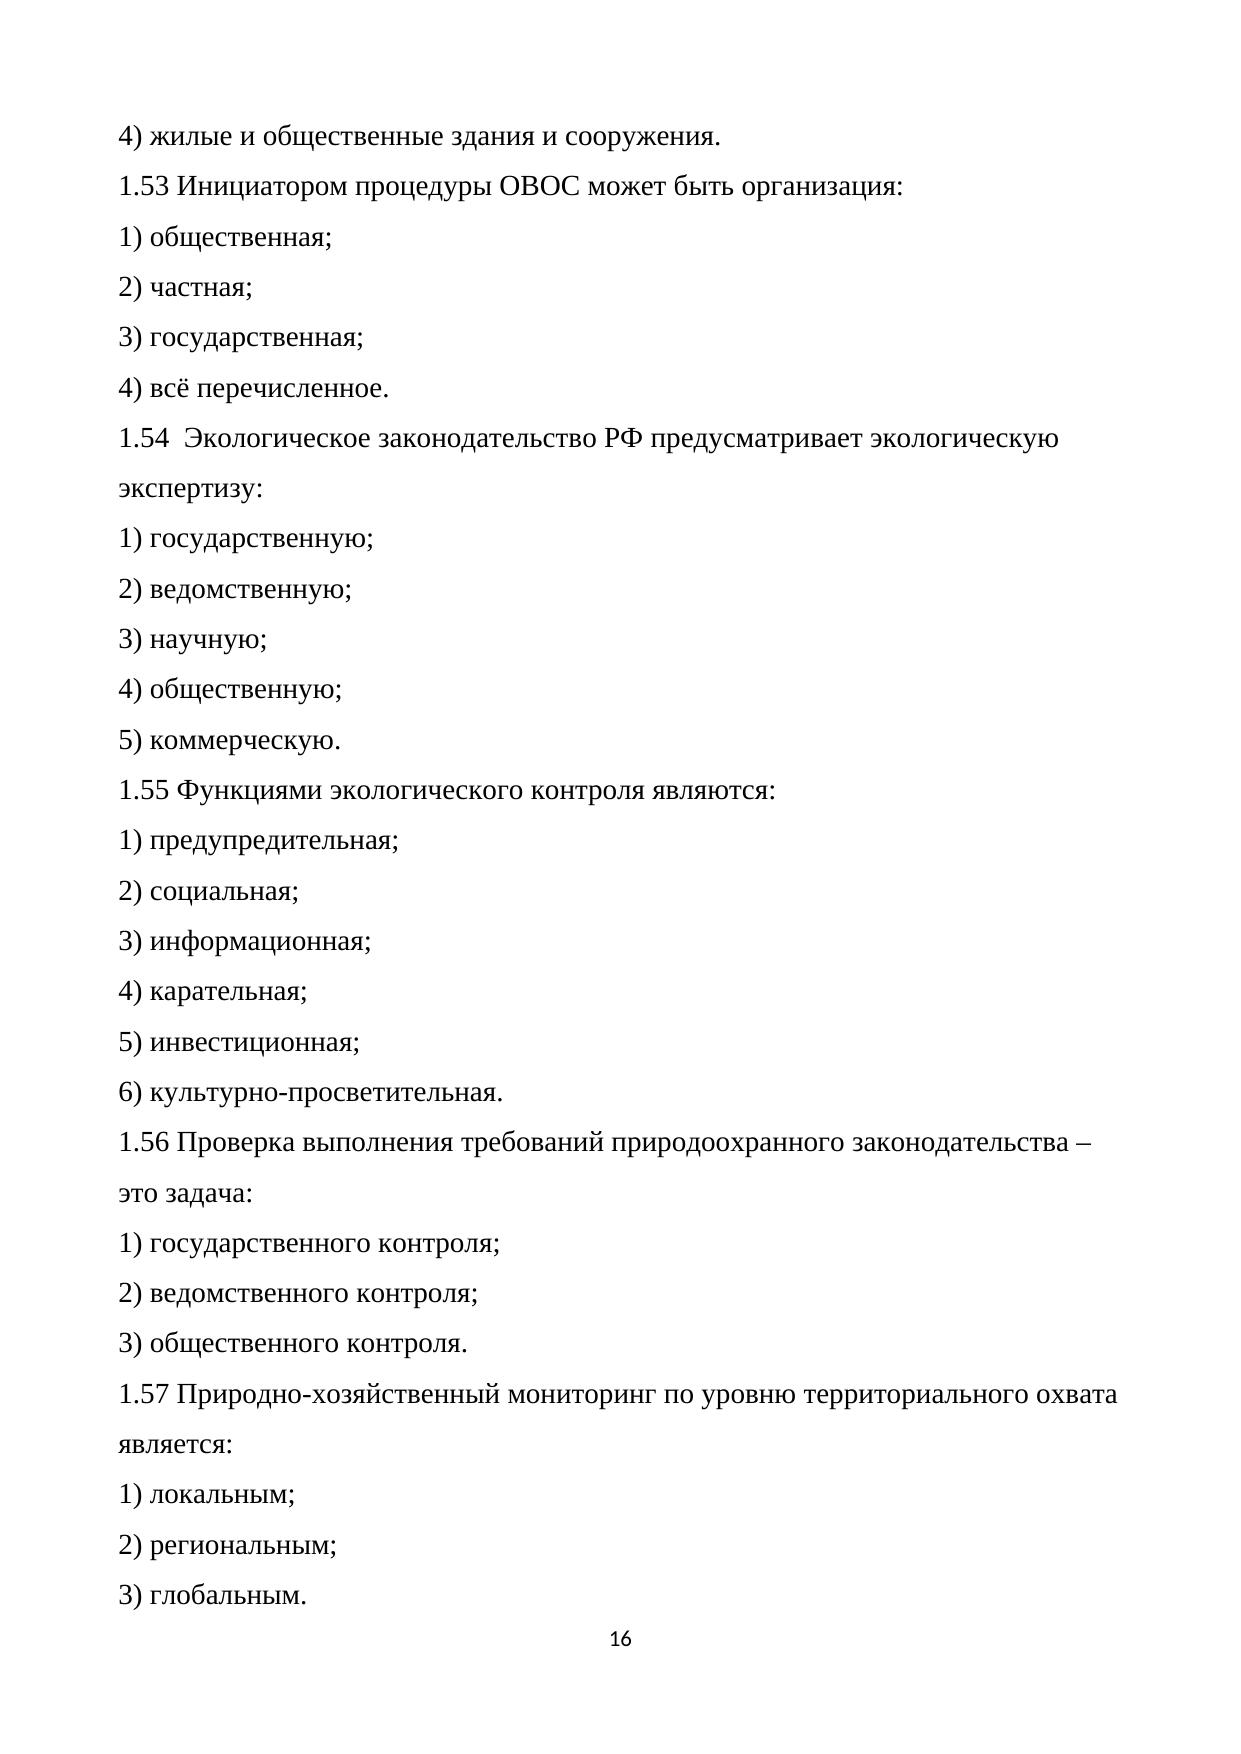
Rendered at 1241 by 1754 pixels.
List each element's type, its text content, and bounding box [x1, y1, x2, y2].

text 3) научную; [118, 621, 1122, 655]
text 1) государственную; [118, 521, 1122, 554]
text 3) государственная; [118, 319, 1122, 353]
text 5) инвестиционная; [118, 1024, 1122, 1057]
text 5) коммерческую. [118, 722, 1122, 755]
text 1.53 Инициатором процедуры ОВОС может быть организация: [118, 168, 1122, 202]
text 2) ведомственную; [118, 571, 1122, 604]
text 1.54 Экологическое законодательство РФ предусматривает экологическую экспертизу: [118, 420, 1122, 504]
text 1) предупредительная; [118, 822, 1122, 856]
text 1) общественная; [118, 219, 1122, 252]
text 2) частная; [118, 269, 1122, 303]
text 2) региональным; [118, 1527, 1122, 1560]
text 2) социальная; [118, 873, 1122, 906]
text 3) глобальным. [118, 1577, 1122, 1611]
text 4) карательная; [118, 973, 1122, 1007]
text 1) локальным; [118, 1477, 1122, 1510]
text 1.56 Проверка выполнения требований природоохранного законодательства – это задача: [118, 1124, 1122, 1208]
text 4) жилые и общественные здания и сооружения. [118, 118, 1122, 152]
text 2) ведомственного контроля; [118, 1275, 1122, 1309]
text 6) культурно-просветительная. [118, 1074, 1122, 1108]
text 1.57 Природно-хозяйственный мониторинг по уровню территориального охвата является: [118, 1376, 1122, 1460]
text 4) всё перечисленное. [118, 370, 1122, 403]
text 3) общественного контроля. [118, 1326, 1122, 1359]
text 4) общественную; [118, 672, 1122, 705]
text 3) информационная; [118, 923, 1122, 957]
text 1) государственного контроля; [118, 1225, 1122, 1258]
text 1.55 Функциями экологического контроля являются: [118, 772, 1122, 806]
